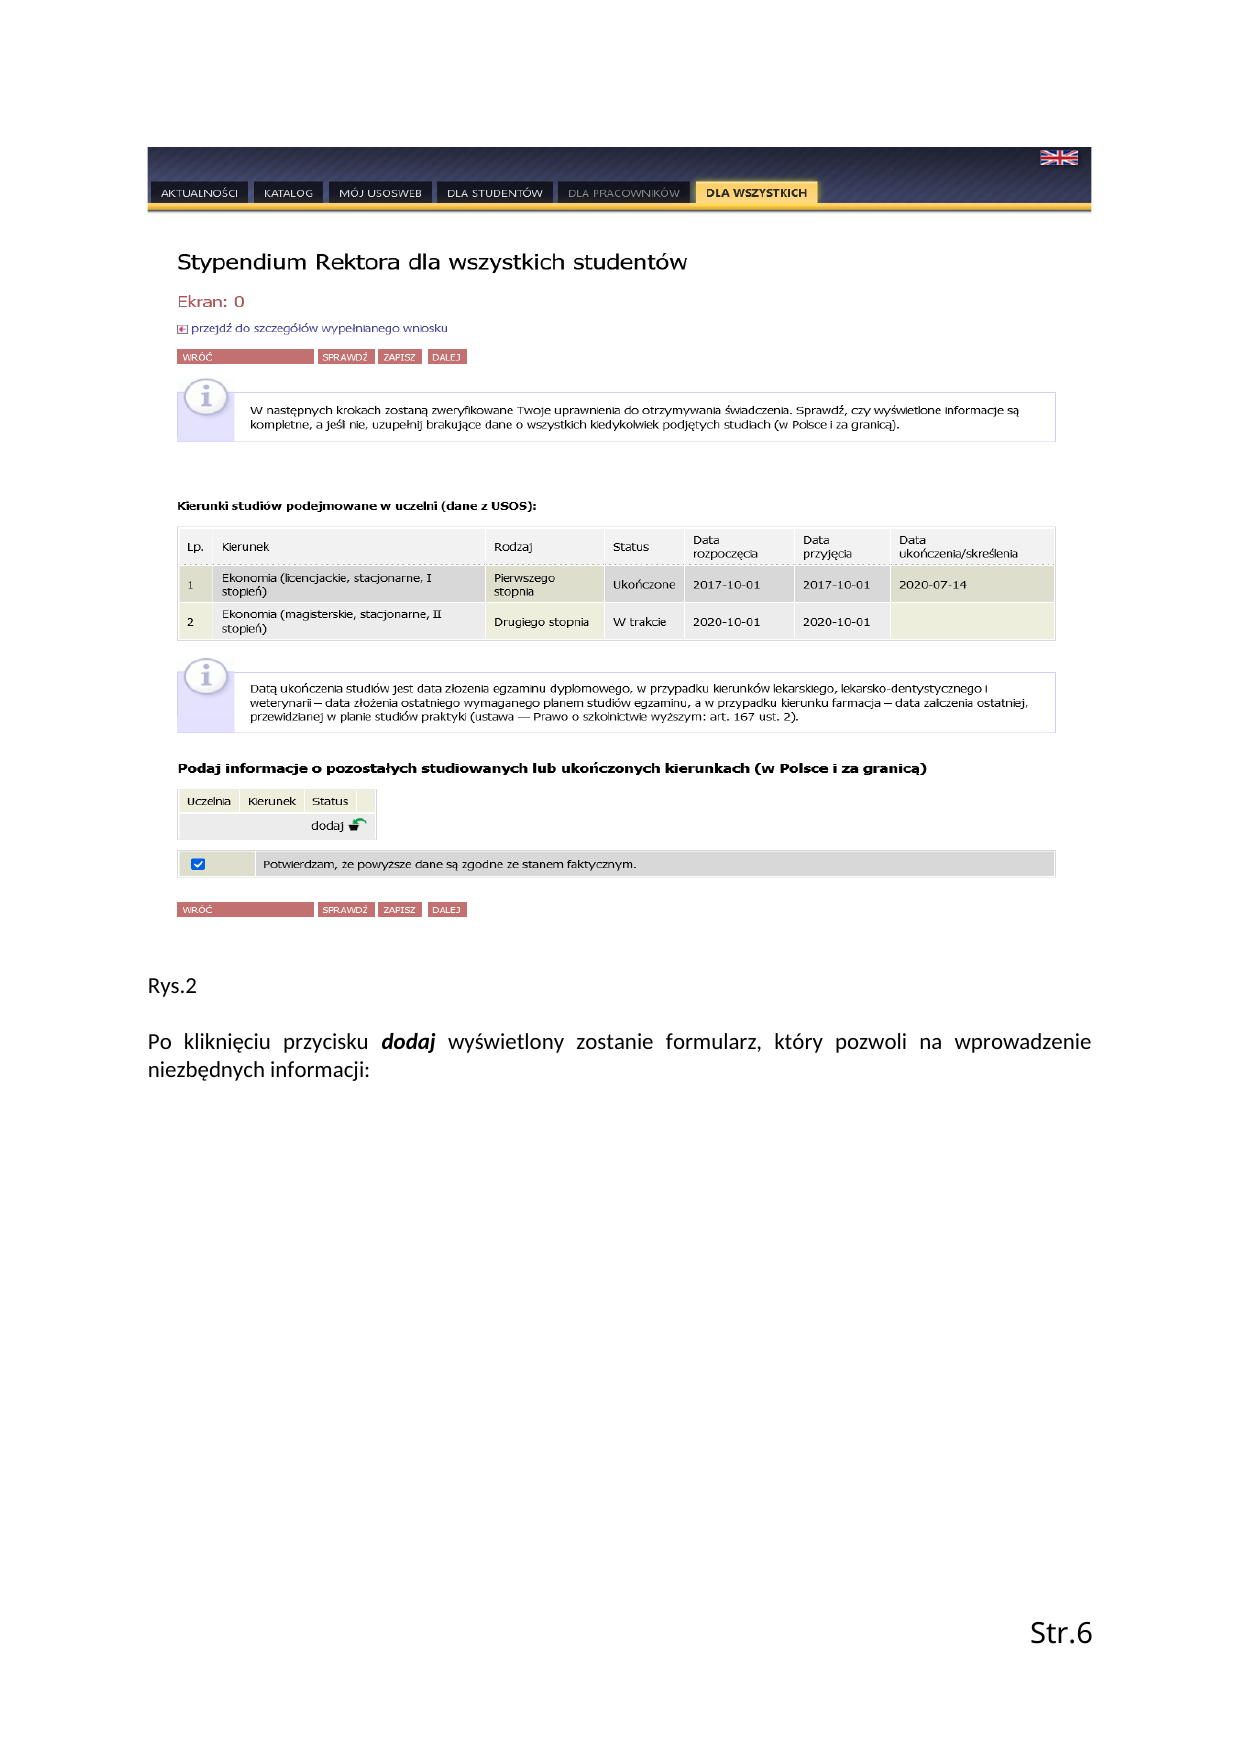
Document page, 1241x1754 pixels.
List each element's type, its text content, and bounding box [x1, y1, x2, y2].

text Po kliknięciu przycisku dodaj wyświetlony zostanie formularz, który pozwoli na wprowadzenie niezbędnych informacji: [148, 1027, 1093, 1083]
text Rys.2 [148, 971, 1093, 999]
picture [147, 147, 1092, 971]
